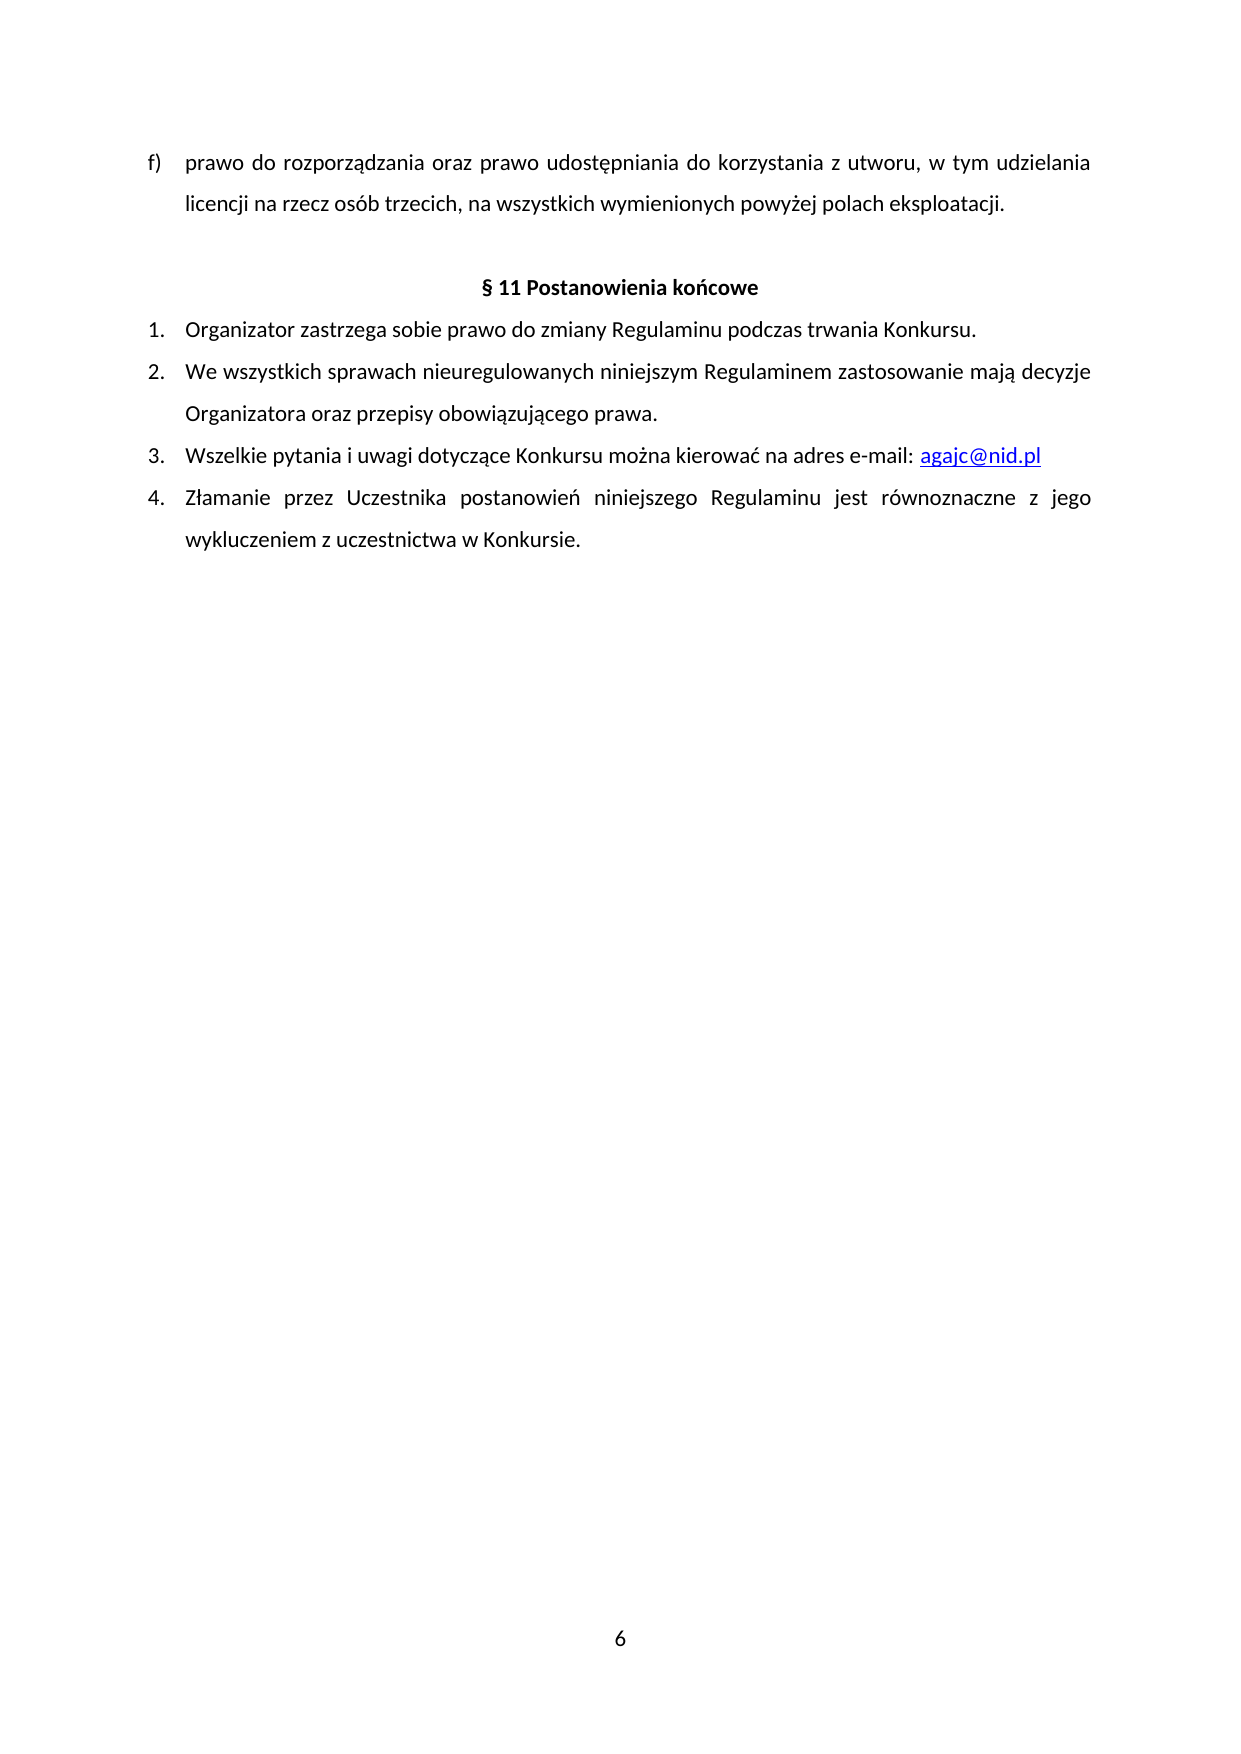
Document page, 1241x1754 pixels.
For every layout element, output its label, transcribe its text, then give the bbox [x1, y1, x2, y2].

list Złamanie przez Uczestnika postanowień niniejszego Regulaminu jest równoznaczne z jego wykluczeniem z uczestnictwa w Konkursie. [148, 483, 1093, 553]
list Organizator zastrzega sobie prawo do zmiany Regulaminu podczas trwania Konkursu. [148, 316, 1093, 343]
text § 11 Postanowienia końcowe [148, 273, 1093, 302]
list Wszelkie pytania i uwagi dotyczące Konkursu można kierować na adres e-mail: agajc@nid.pl [148, 441, 1093, 469]
list We wszystkich sprawach nieuregulowanych niniejszym Regulaminem zastosowanie mają decyzje Organizatora oraz przepisy obowiązującego prawa. [148, 357, 1093, 427]
list prawo do rozporządzania oraz prawo udostępniania do korzystania z utworu, w tym udzielania licencji na rzecz osób trzecich, na wszystkich wymienionych powyżej polach eksploatacji. [148, 148, 1093, 218]
